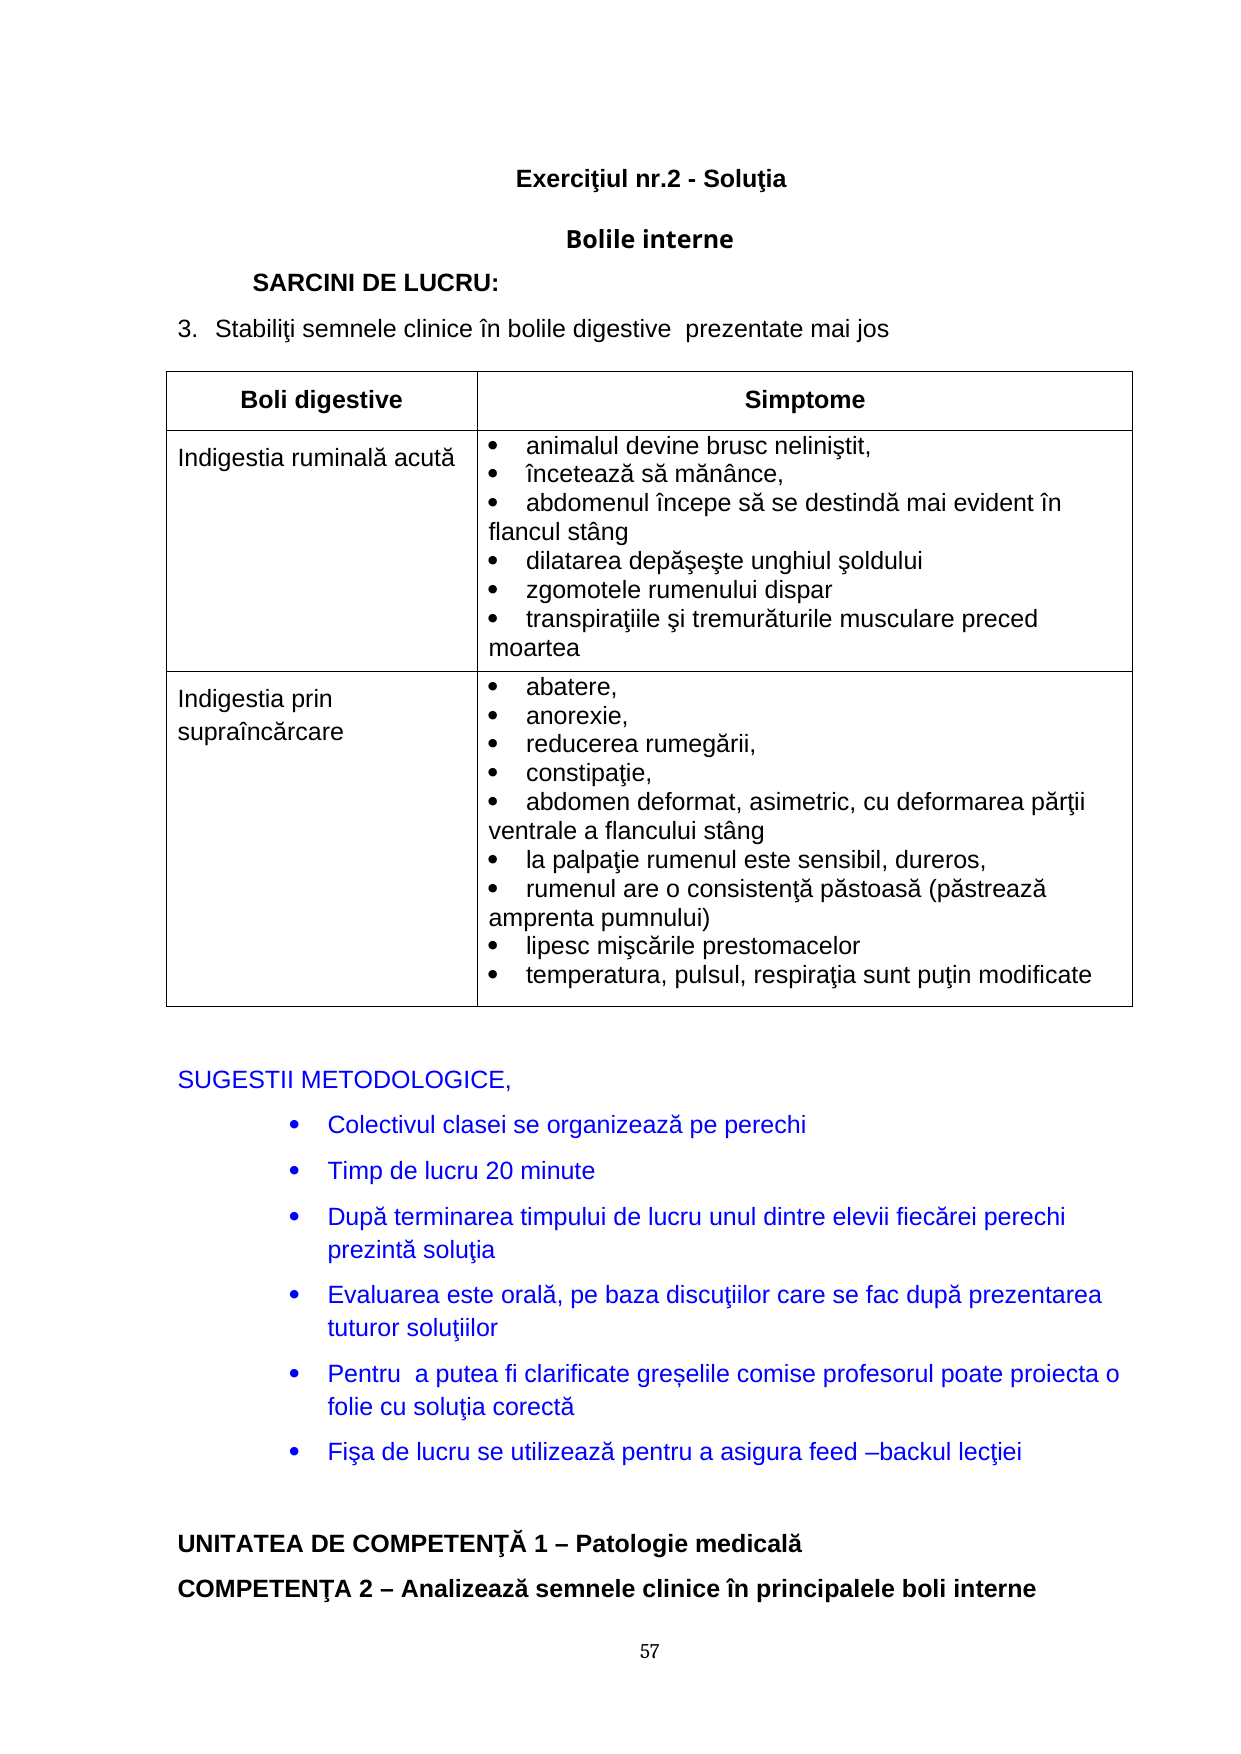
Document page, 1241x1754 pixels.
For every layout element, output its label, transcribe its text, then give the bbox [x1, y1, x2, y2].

list Stabiliţi semnele clinice în bolile digestive prezentate mai jos [177, 314, 1122, 342]
table_cell Indigestia prin supraîncărcare [167, 672, 477, 1006]
table_header Simptome [478, 372, 1132, 429]
table_cell animalul devine brusc neliniştit, încetează să mănânce, abdomenul începe să se destindă mai evident în flancul stâng dilatarea depăşeşte unghiul şoldului zgomotele rumenului dispar transpiraţiile şi tremurăturile musculare preced moartea [478, 431, 1132, 671]
text SUGESTII METODOLOGICE, [177, 1065, 1122, 1093]
text UNITATEA DE COMPETENŢĂ 1 – Patologie medicală [177, 1528, 1122, 1557]
list Timp de lucru 20 minute [290, 1156, 1122, 1185]
table_cell abatere, anorexie, reducerea rumegării, constipaţie, abdomen deformat, asimetric, cu deformarea părţii ventrale a flancului stâng la palpaţie rumenul este sensibil, dureros, rumenul are o consistenţă păstoasă (păstrează amprenta pumnului) lipesc mişcările prestomacelor temperatura, pulsul, respiraţia sunt puţin modificate [478, 672, 1132, 1006]
text Exerciţiul nr.2 - Soluţia [252, 164, 1122, 192]
subtitle Bolile interne [177, 222, 1122, 256]
table_cell Indigestia ruminală acută [167, 431, 477, 671]
list Colectivul clasei se organizează pe perechi [290, 1110, 1122, 1139]
table_header Boli digestive [167, 372, 477, 429]
text SARCINI DE LUCRU: [252, 268, 1122, 297]
list Pentru a putea fi clarificate greșelile comise profesorul poate proiecta o folie cu soluţia corectă [290, 1359, 1122, 1421]
list După terminarea timpului de lucru unul dintre elevii fiecărei perechi prezintă soluţia [290, 1201, 1122, 1263]
list Evaluarea este orală, pe baza discuţiilor care se fac după prezentarea tuturor soluţiilor [290, 1280, 1122, 1342]
list Fişa de lucru se utilizează pentru a asigura feed –backul lecţiei [290, 1437, 1122, 1466]
text COMPETENŢA 2 – Analizează semnele clinice în principalele boli interne [177, 1574, 1122, 1603]
